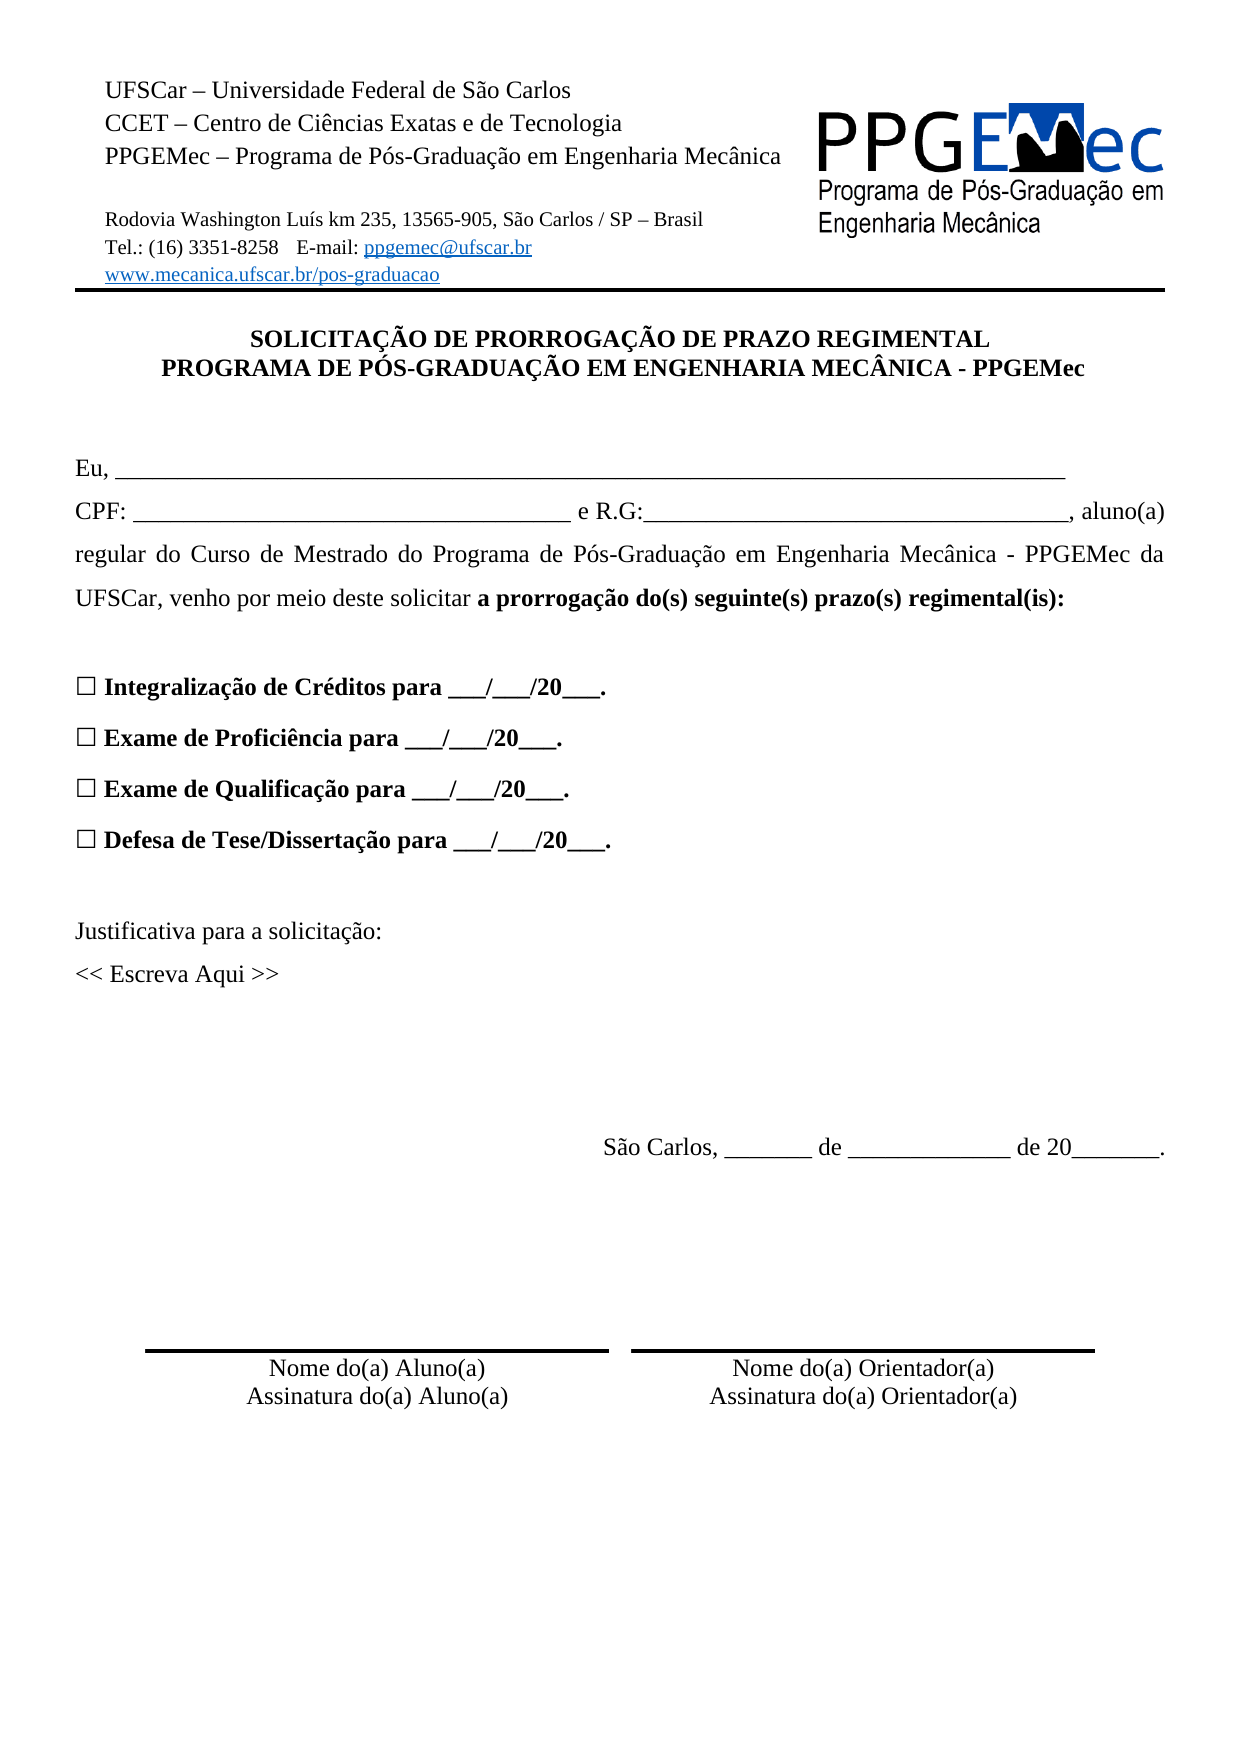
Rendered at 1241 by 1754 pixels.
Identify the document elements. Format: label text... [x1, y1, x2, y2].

text Rodovia Washington Luís km 235, 13565-905, São Carlos / SP – Brasil [75, 207, 818, 231]
table_header Nome do(a) Aluno(a) Assinatura do(a) Aluno(a) [134, 1319, 620, 1439]
text << Escreva Aqui >> [75, 959, 1165, 988]
text ☐ Integralização de Créditos para ___/___/20___. [75, 669, 1165, 703]
text Justificativa para a solicitação: [75, 916, 1165, 945]
text ☐ Exame de Qualificação para ___/___/20___. [75, 771, 1165, 805]
text CPF: ___________________________________ e R.G:__________________________________, aluno(a) regular do Curso de Mestrado do Programa de Pós-Graduação em Engenharia Mecânica - PPGEMec da UFSCar, venho por meio deste solicitar a prorrogação do(s) seguinte(s) prazo(s) regimental(is): [75, 496, 1165, 611]
text UFSCar – Universidade Federal de São Carlos [75, 75, 1165, 104]
text PPGEMec – Programa de Pós-Graduação em Engenharia Mecânica [75, 141, 818, 170]
text Tel.: (16) 3351-8258 E-mail: ppgemec@ufscar.br [75, 235, 1165, 259]
text www.mecanica.ufscar.br/pos-graduacao [75, 262, 1165, 288]
table_header Nome do(a) Orientador(a) Assinatura do(a) Orientador(a) [620, 1319, 1106, 1439]
text PROGRAMA DE PÓS-GRADUAÇÃO EM ENGENHARIA MECÂNICA - PPGEMec [75, 353, 1165, 381]
picture [818, 103, 1164, 238]
text Eu, ____________________________________________________________________________ [75, 453, 1165, 482]
text ☐ Exame de Proficiência para ___/___/20___. [75, 720, 1165, 754]
text CCET – Centro de Ciências Exatas e de Tecnologia [75, 108, 818, 137]
text São Carlos, _______ de _____________ de 20_______. [75, 1132, 1165, 1161]
text SOLICITAÇÃO DE PRORROGAÇÃO DE PRAZO REGIMENTAL [75, 324, 1165, 353]
text ☐ Defesa de Tese/Dissertação para ___/___/20___. [75, 822, 1165, 856]
